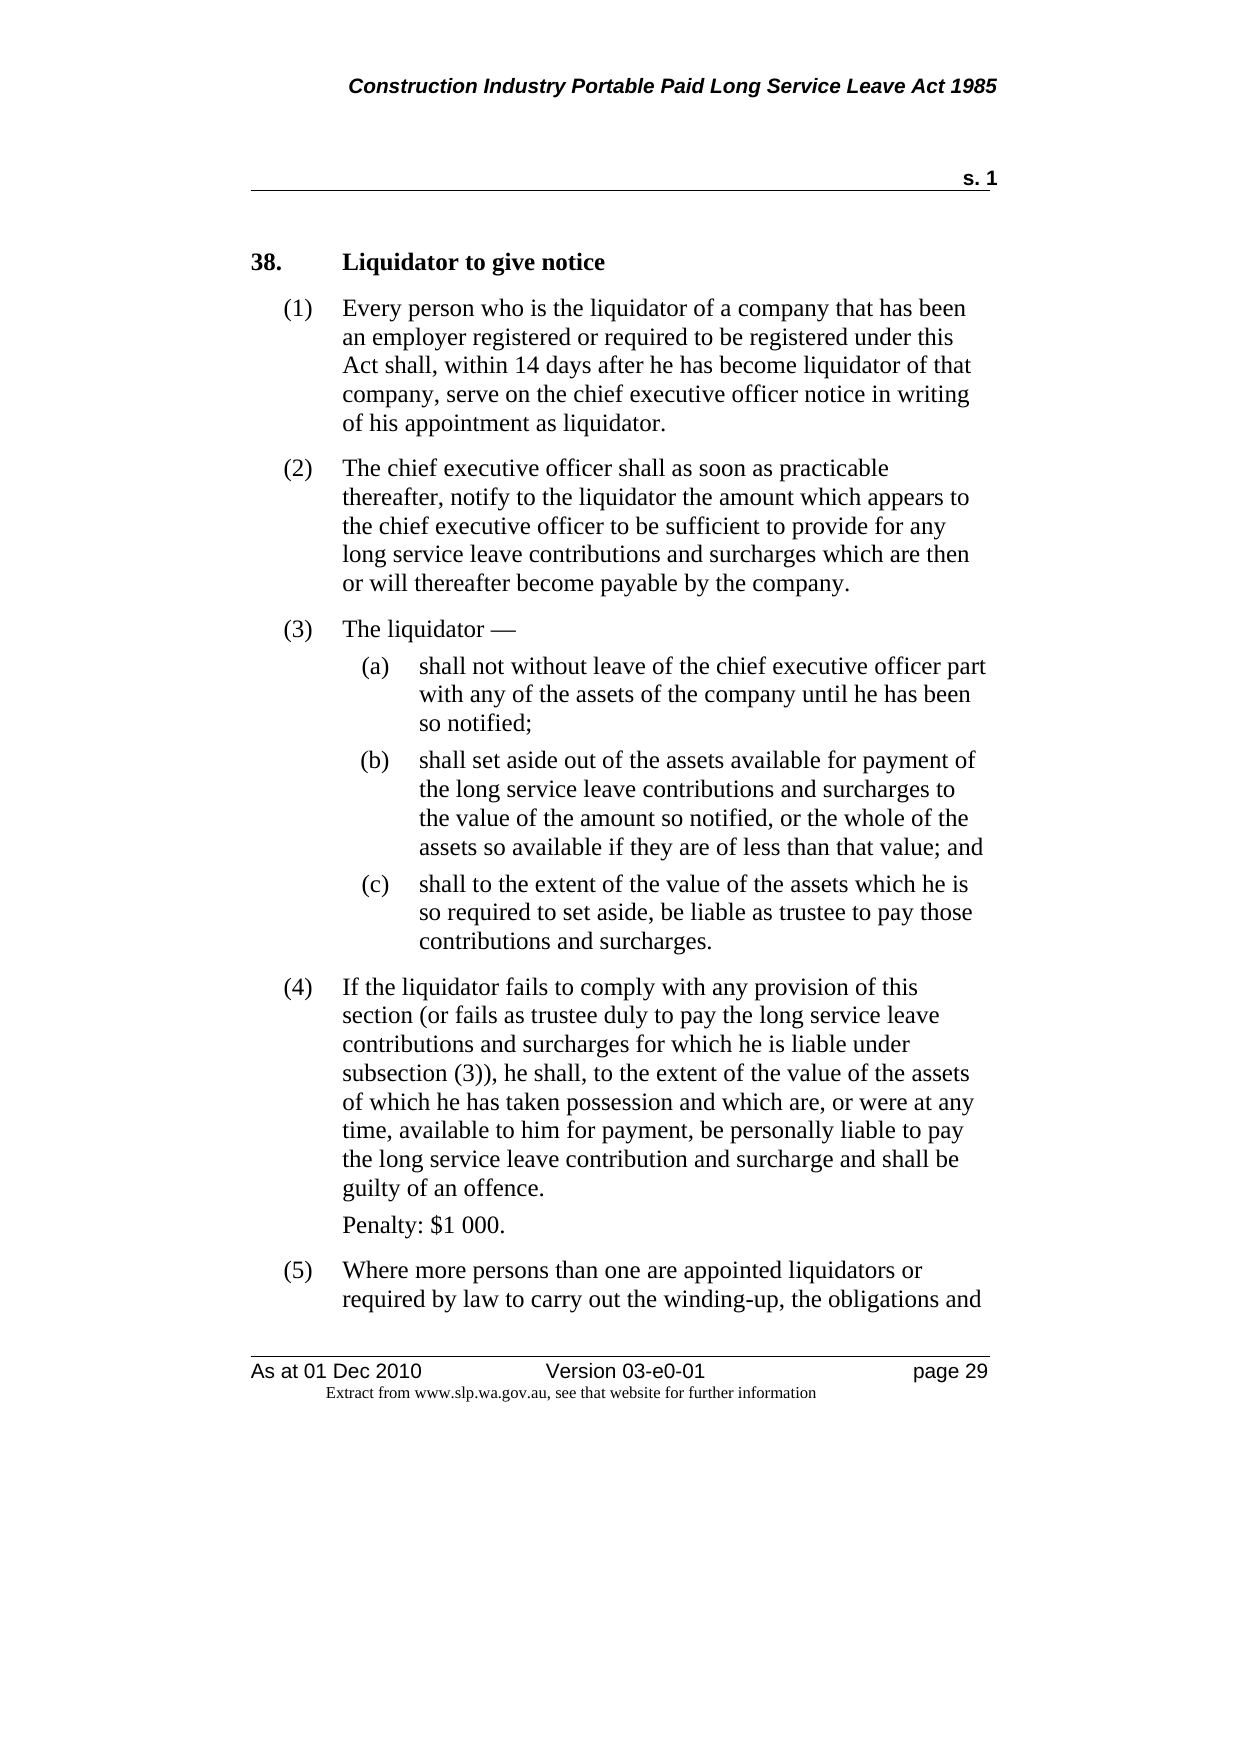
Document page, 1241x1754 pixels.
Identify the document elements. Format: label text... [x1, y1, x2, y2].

text (3) The liquidator — [251, 614, 990, 642]
text (b) shall set aside out of the assets available for payment of the long service leave contributions and surcharges to the value of the amount so notified, or the whole of the assets so available if they are of less than that value; and [251, 745, 990, 860]
text (2) The chief executive officer shall as soon as practicable thereafter, notify to the liquidator the amount which appears to the chief executive officer to be sufficient to provide for any long service leave contributions and surcharges which are then or will thereafter become payable by the company. [251, 453, 990, 597]
text (4) If the liquidator fails to comply with any provision of this section (or fails as trustee duly to pay the long service leave contributions and surcharges for which he is liable under subsection (3)), he shall, to the extent of the value of the assets of which he has taken possession and which are, or were at any time, available to him for payment, be personally liable to pay the long service leave contribution and surcharge and shall be guilty of an offence. [251, 972, 990, 1202]
text (1) Every person who is the liquidator of a company that has been an employer registered or required to be registered under this Act shall, within 14 days after he has become liquidator of that company, serve on the chief executive officer notice in writing of his appointment as liquidator. [251, 293, 990, 437]
text Penalty: $1 000. [251, 1210, 990, 1239]
text (c) shall to the extent of the value of the assets which he is so required to set aside, be liable as trustee to pay those contributions and surcharges. [251, 869, 990, 955]
subtitle 38. Liquidator to give notice [251, 247, 990, 276]
text (a) shall not without leave of the chief executive officer part with any of the assets of the company until he has been so notified; [251, 651, 990, 737]
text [251, 1255, 990, 1313]
